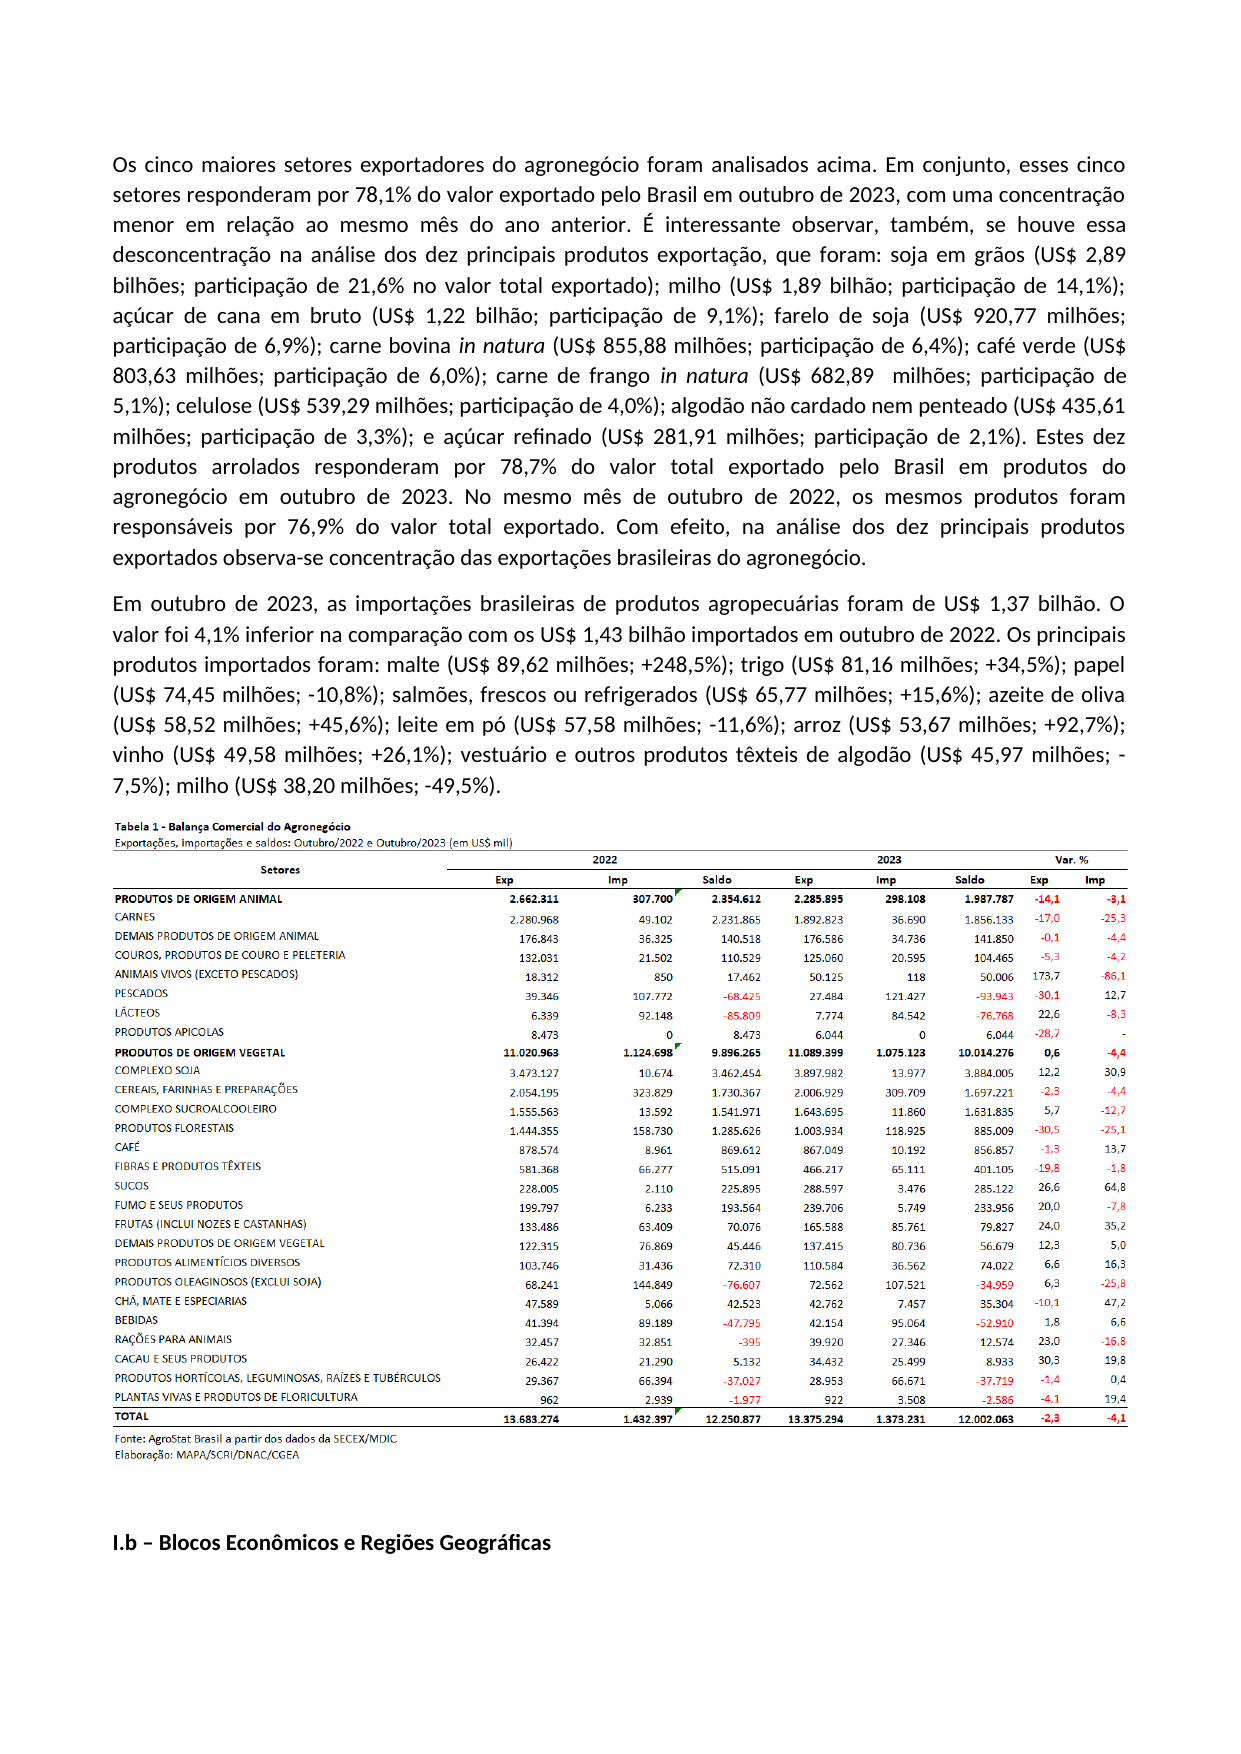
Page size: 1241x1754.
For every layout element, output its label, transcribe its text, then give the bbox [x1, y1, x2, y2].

text Em outubro de 2023, as importações brasileiras de produtos agropecuárias foram de US$ 1,37 bilhão. O valor foi 4,1% inferior na comparação com os US$ 1,43 bilhão importados em outubro de 2022. Os principais produtos importados foram: malte (US$ 89,62 milhões; +248,5%); trigo (US$ 81,16 milhões; +34,5%); papel (US$ 74,45 milhões; -10,8%); salmões, frescos ou refrigerados (US$ 65,77 milhões; +15,6%); azeite de oliva (US$ 58,52 milhões; +45,6%); leite em pó (US$ 57,58 milhões; -11,6%); arroz (US$ 53,67 milhões; +92,7%); vinho (US$ 49,58 milhões; +26,1%); vestuário e outros produtos têxteis de algodão (US$ 45,97 milhões; -7,5%); milho (US$ 38,20 milhões; -49,5%). [112, 589, 1128, 799]
text Os cinco maiores setores exportadores do agronegócio foram analisados acima. Em conjunto, esses cinco setores responderam por 78,1% do valor exportado pelo Brasil em outubro de 2023, com uma concentração menor em relação ao mesmo mês do ano anterior. É interessante observar, também, se houve essa desconcentração na análise dos dez principais produtos exportação, que foram: soja em grãos (US$ 2,89 bilhões; participação de 21,6% no valor total exportado); milho (US$ 1,89 bilhão; participação de 14,1%); açúcar de cana em bruto (US$ 1,22 bilhão; participação de 9,1%); farelo de soja (US$ 920,77 milhões; participação de 6,9%); carne bovina in natura (US$ 855,88 milhões; participação de 6,4%); café verde (US$ 803,63 milhões; participação de 6,0%); carne de frango in natura (US$ 682,89 milhões; participação de 5,1%); celulose (US$ 539,29 milhões; participação de 4,0%); algodão não cardado nem penteado (US$ 435,61 milhões; participação de 3,3%); e açúcar refinado (US$ 281,91 milhões; participação de 2,1%). Estes dez produtos arrolados responderam por 78,7% do valor total exportado pelo Brasil em produtos do agronegócio em outubro de 2023. No mesmo mês de outubro de 2022, os mesmos produtos foram responsáveis por 76,9% do valor total exportado. Com efeito, na análise dos dez principais produtos exportados observa-se concentração das exportações brasileiras do agronegócio. [112, 150, 1128, 571]
picture [112, 817, 1128, 1462]
text I.b – Blocos Econômicos e Regiões Geográficas [112, 1528, 1128, 1556]
